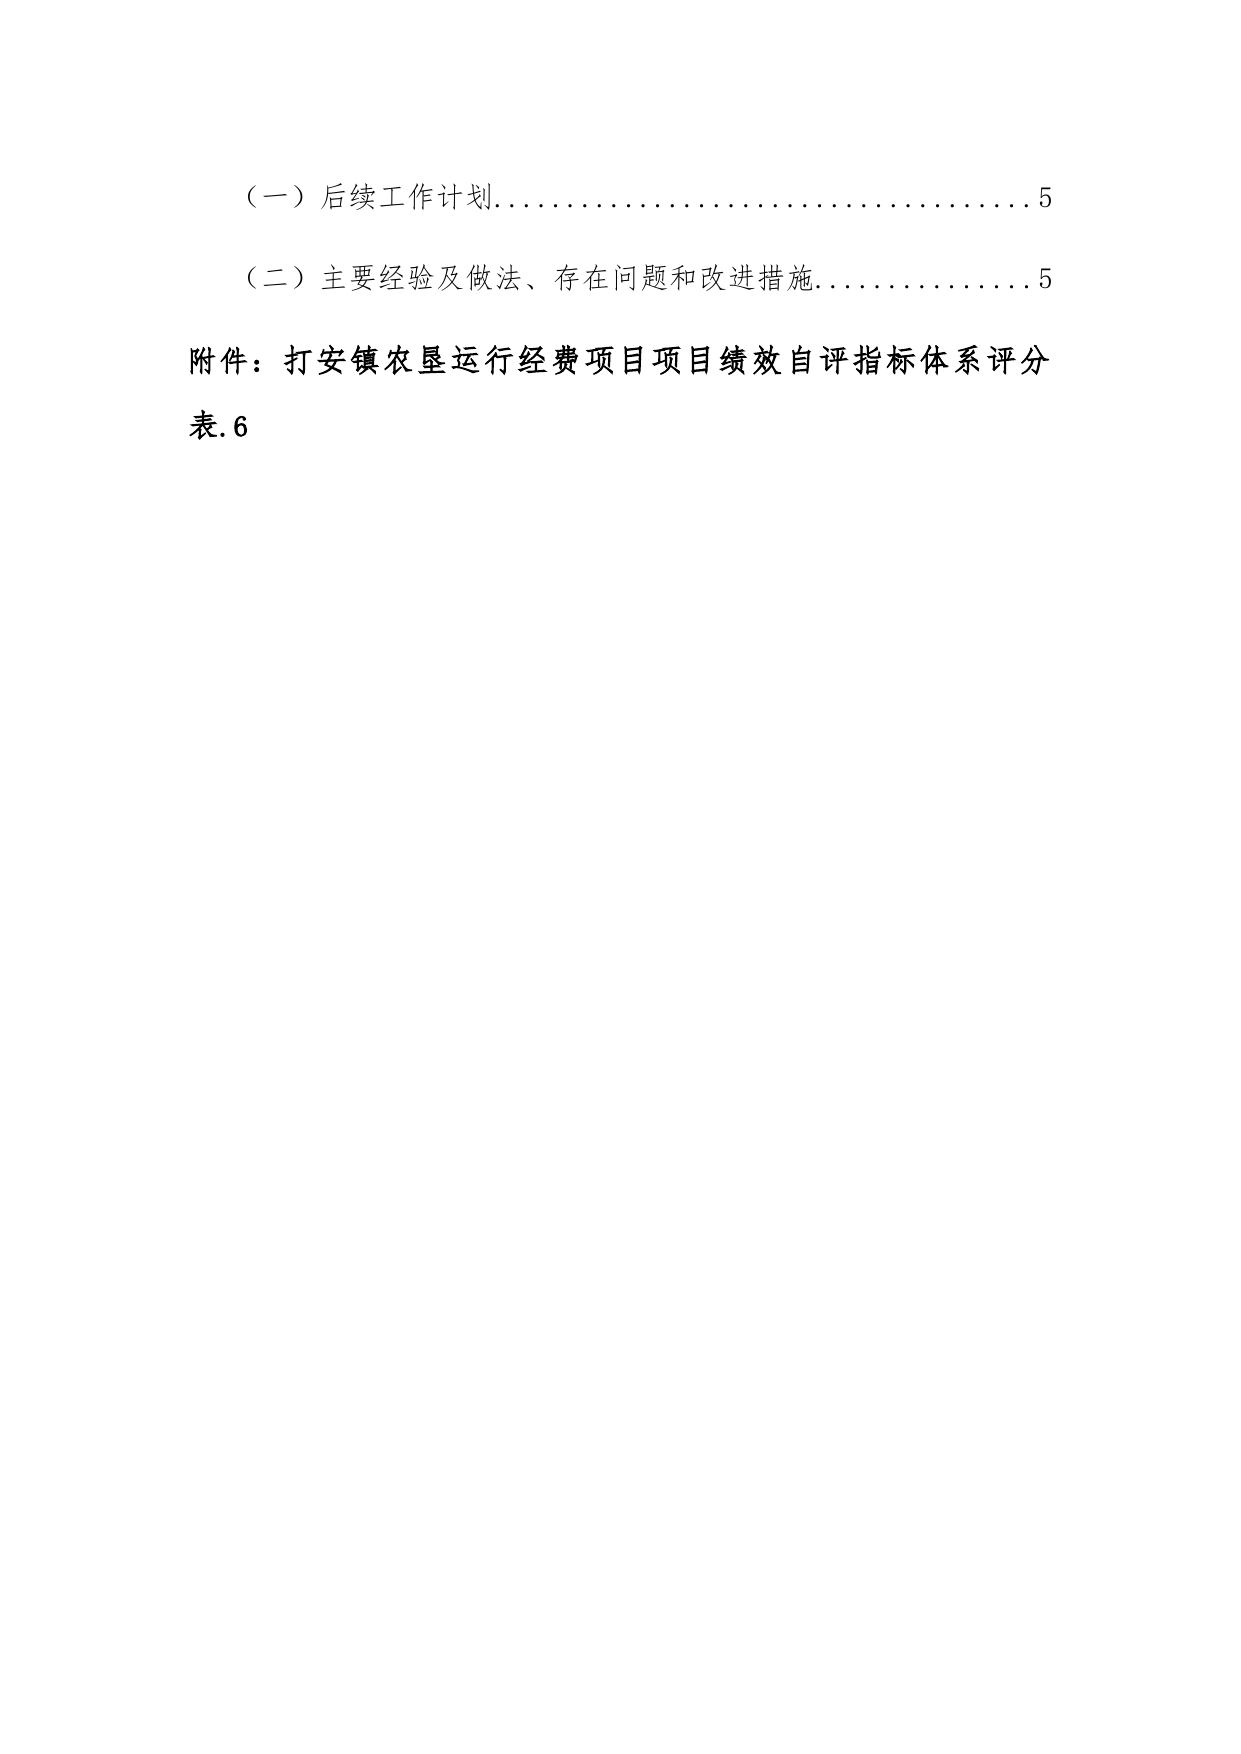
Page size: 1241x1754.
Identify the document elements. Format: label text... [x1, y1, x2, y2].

text 附件：打安镇农垦运行经费项目项目绩效自评指标体系评分表.6 [187, 325, 1053, 455]
text （一）后续工作计划 5 [231, 162, 1053, 227]
text （二）主要经验及做法、存在问题和改进措施 5 [231, 243, 1053, 308]
